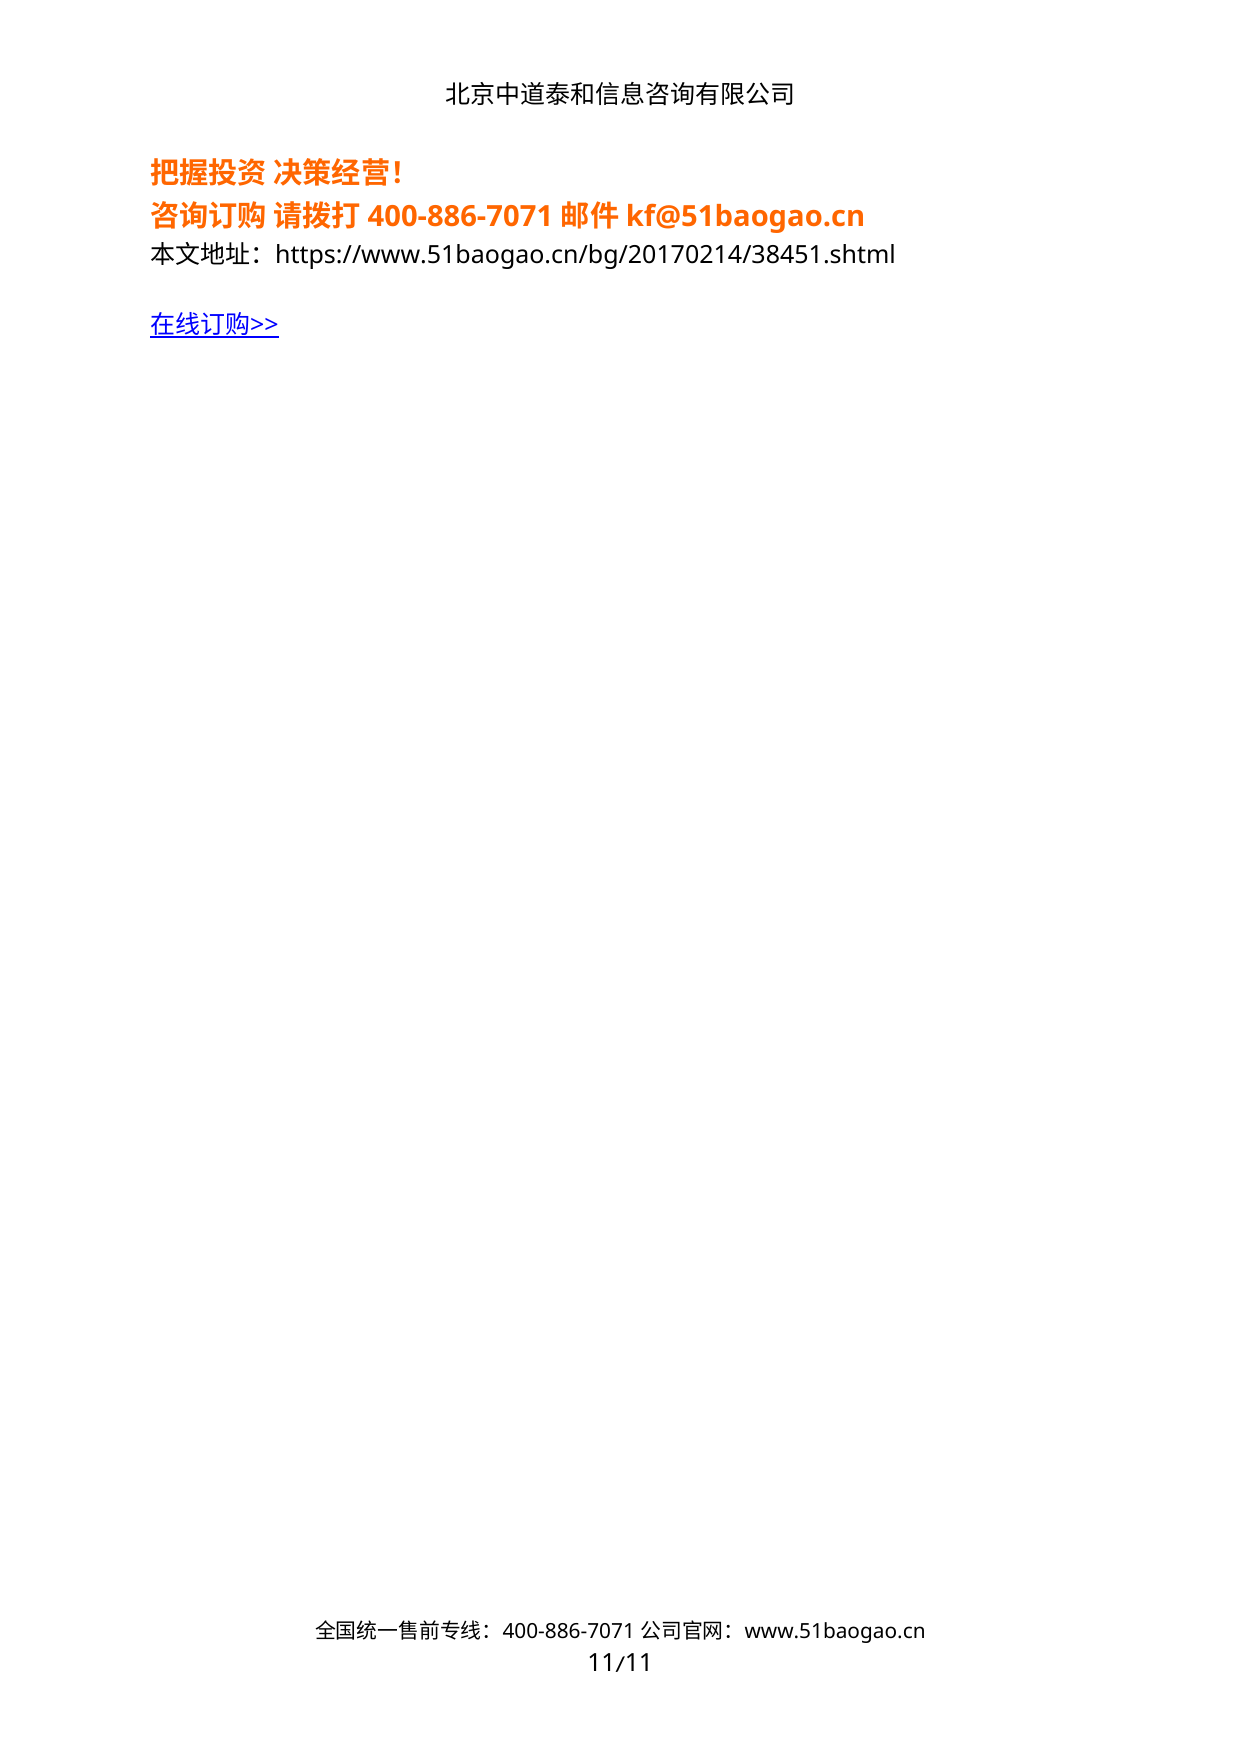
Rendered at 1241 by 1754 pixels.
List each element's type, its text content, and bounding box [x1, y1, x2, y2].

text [150, 150, 1090, 271]
text 在线订购>> [150, 271, 1090, 341]
